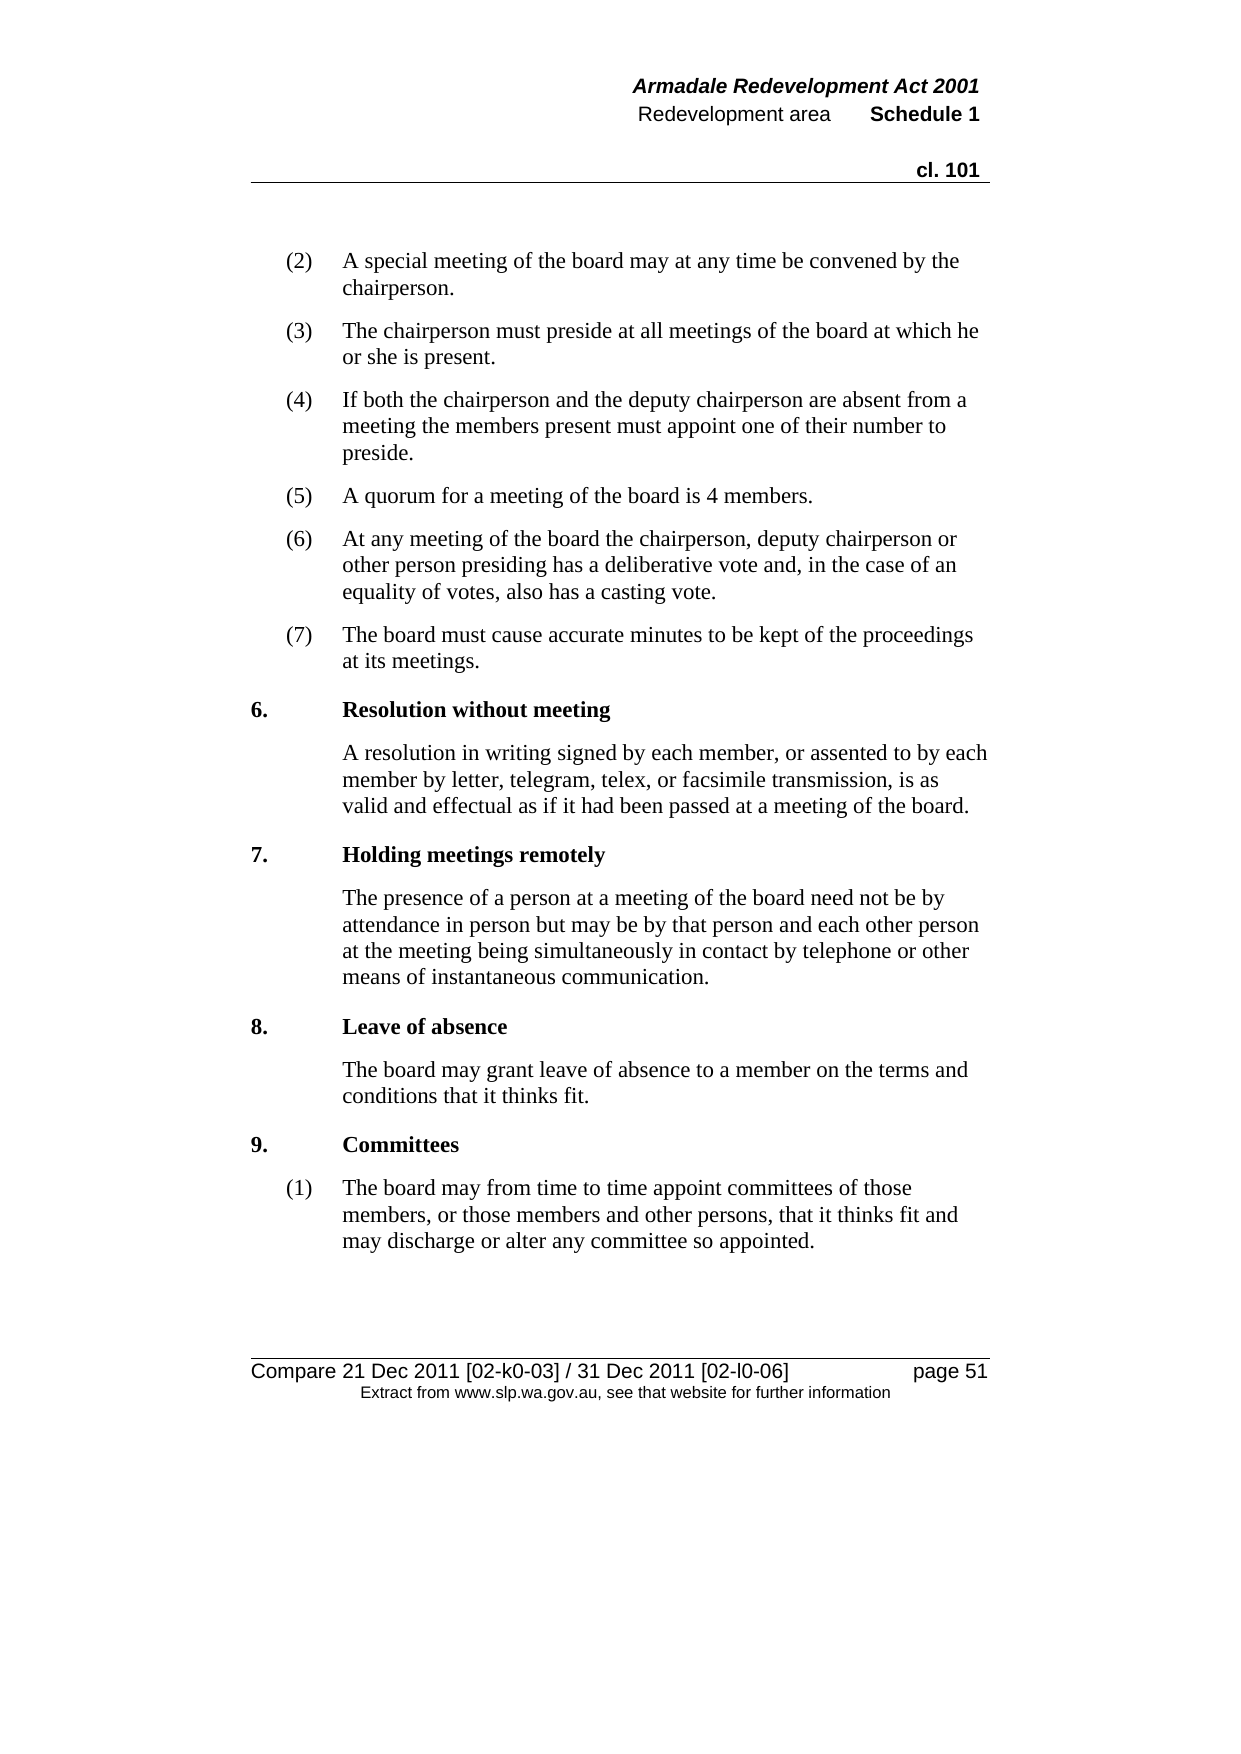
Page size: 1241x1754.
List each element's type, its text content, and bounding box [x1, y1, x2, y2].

text (5) A quorum for a meeting of the board is 4 members. [251, 482, 990, 508]
text (3) The chairperson must preside at all meetings of the board at which he or she is present. [251, 317, 990, 369]
text (1) The board may from time to time appoint committees of those members, or those members and other persons, that it thinks fit and may discharge or alter any committee so appointed. [251, 1174, 990, 1253]
subtitle 6. Resolution without meeting [251, 696, 990, 723]
text (7) The board must cause accurate minutes to be kept of the proceedings at its meetings. [251, 621, 990, 673]
text A resolution in writing signed by each member, or assented to by each member by letter, telegram, telex, or facsimile transmission, is as valid and effectual as if it had been passed at a meeting of the board. [251, 739, 990, 818]
text (6) At any meeting of the board the chairperson, deputy chairperson or other person presiding has a deliberative vote and, in the case of an equality of votes, also has a casting vote. [251, 525, 990, 604]
text (2) A special meeting of the board may at any time be convened by the chairperson. [251, 247, 990, 300]
text (4) If both the chairperson and the deputy chairperson are absent from a meeting the members present must appoint one of their number to preside. [251, 386, 990, 465]
text The presence of a person at a meeting of the board need not be by attendance in person but may be by that person and each other person at the meeting being simultaneously in contact by telephone or other means of instantaneous communication. [251, 884, 990, 990]
text The board may grant leave of absence to a member on the terms and conditions that it thinks fit. [251, 1056, 990, 1108]
subtitle 8. Leave of absence [251, 1013, 990, 1039]
subtitle 9. Committees [251, 1131, 990, 1158]
subtitle 7. Holding meetings remotely [251, 841, 990, 868]
